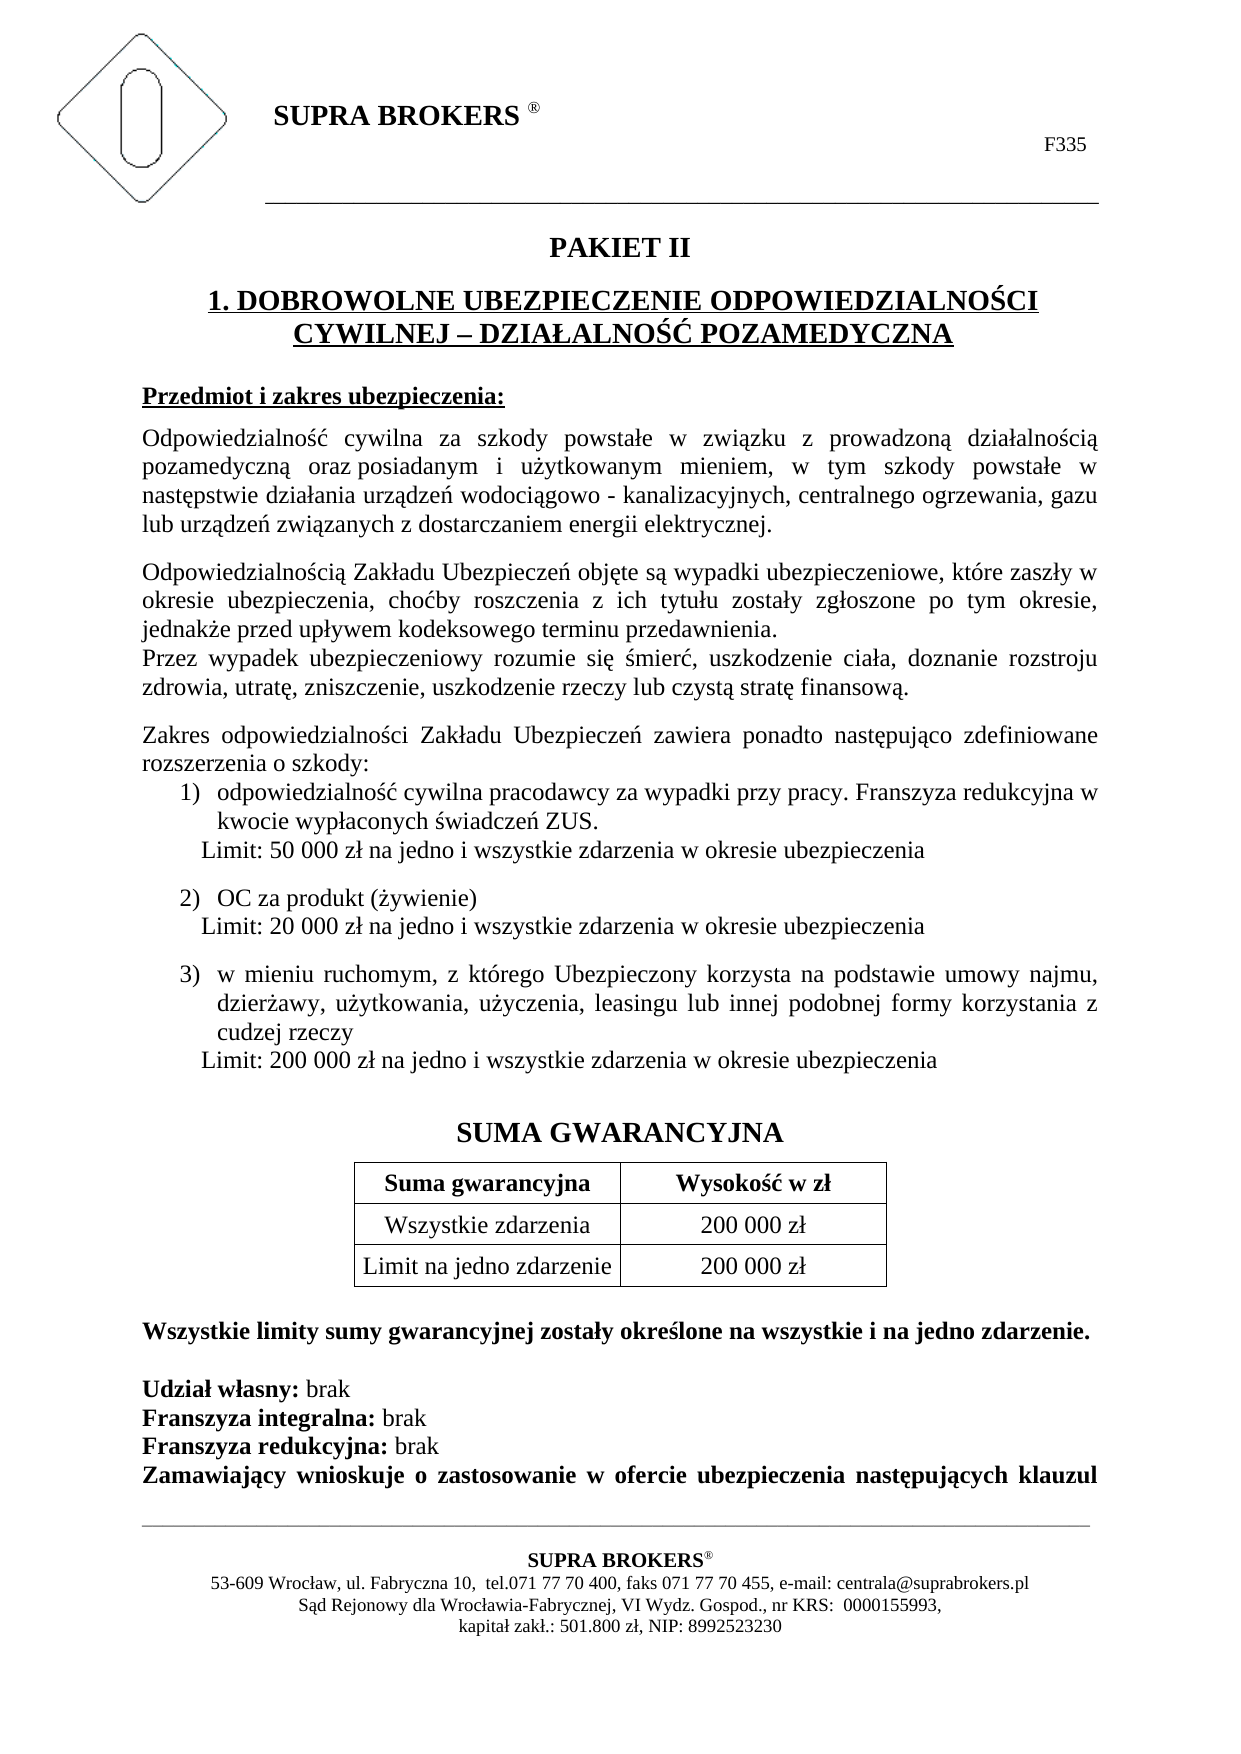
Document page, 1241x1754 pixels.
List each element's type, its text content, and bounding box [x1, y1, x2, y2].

list w mieniu ruchomym, z którego Ubezpieczony korzysta na podstawie umowy najmu, dzierżawy, użytkowania, użyczenia, leasingu lub innej podobnej formy korzystania z cudzej rzeczy [179, 959, 1098, 1046]
text Wszystkie limity sumy gwarancyjnej zostały określone na wszystkie i na jedno zdarzenie. [142, 1316, 1098, 1345]
text Przedmiot i zakres ubezpieczenia: [142, 381, 1098, 410]
text Przez wypadek ubezpieczeniowy rozumie się śmierć, uszkodzenie ciała, doznanie rozstroju zdrowia, utratę, zniszczenie, uszkodzenie rzeczy lub czystą stratę finansową. [142, 643, 1098, 701]
list Limit: 200 000 zł na jedno i wszystkie zdarzenia w okresie ubezpieczenia [142, 1046, 1098, 1074]
text Zakres odpowiedzialności Zakładu Ubezpieczeń zawiera ponadto następująco zdefiniowane rozszerzenia o szkody: [142, 720, 1099, 777]
table_header Suma gwarancyjna [355, 1163, 620, 1203]
text PAKIET II [142, 230, 1098, 263]
table_cell 200 000 zł [621, 1204, 886, 1244]
text Franszyza redukcyjna: brak [142, 1431, 1099, 1460]
text Udział własny: brak [142, 1374, 1099, 1403]
picture [40, 19, 265, 231]
list OC za produkt (żywienie) [179, 883, 1098, 911]
list odpowiedzialność cywilna pracodawcy za wypadki przy pracy. Franszyza redukcyjna w kwocie wypłaconych świadczeń ZUS. [179, 777, 1098, 835]
text SUMA GWARANCYJNA [142, 1116, 1098, 1149]
table_header Wysokość w zł [621, 1163, 886, 1203]
table_cell Limit na jedno zdarzenie [355, 1245, 620, 1286]
text Odpowiedzialność cywilna za szkody powstałe w związku z prowadzoną działalnością pozamedyczną oraz posiadanym i użytkowanym mieniem, w tym szkody powstałe w następstwie działania urządzeń wodociągowo - kanalizacyjnych, centralnego ogrzewania, gazu lub urządzeń związanych z dostarczaniem energii elektrycznej. [142, 423, 1098, 538]
table_cell Wszystkie zdarzenia [355, 1204, 620, 1244]
text Franszyza integralna: brak [142, 1403, 1099, 1431]
table_cell 200 000 zł [621, 1245, 886, 1286]
text 1. DOBROWOLNE UBEZPIECZENIE ODPOWIEDZIALNOŚCI CYWILNEJ – DZIAŁALNOŚĆ POZAMEDYCZNA [177, 283, 1069, 350]
text Odpowiedzialnością Zakładu Ubezpieczeń objęte są wypadki ubezpieczeniowe, które zaszły w okresie ubezpieczenia, choćby roszczenia z ich tytułu zostały zgłoszone po tym okresie, jednakże przed upływem kodeksowego terminu przedawnienia. [142, 557, 1098, 643]
list Limit: 20 000 zł na jedno i wszystkie zdarzenia w okresie ubezpieczenia [157, 911, 1098, 940]
list Limit: 50 000 zł na jedno i wszystkie zdarzenia w okresie ubezpieczenia [201, 835, 1098, 863]
